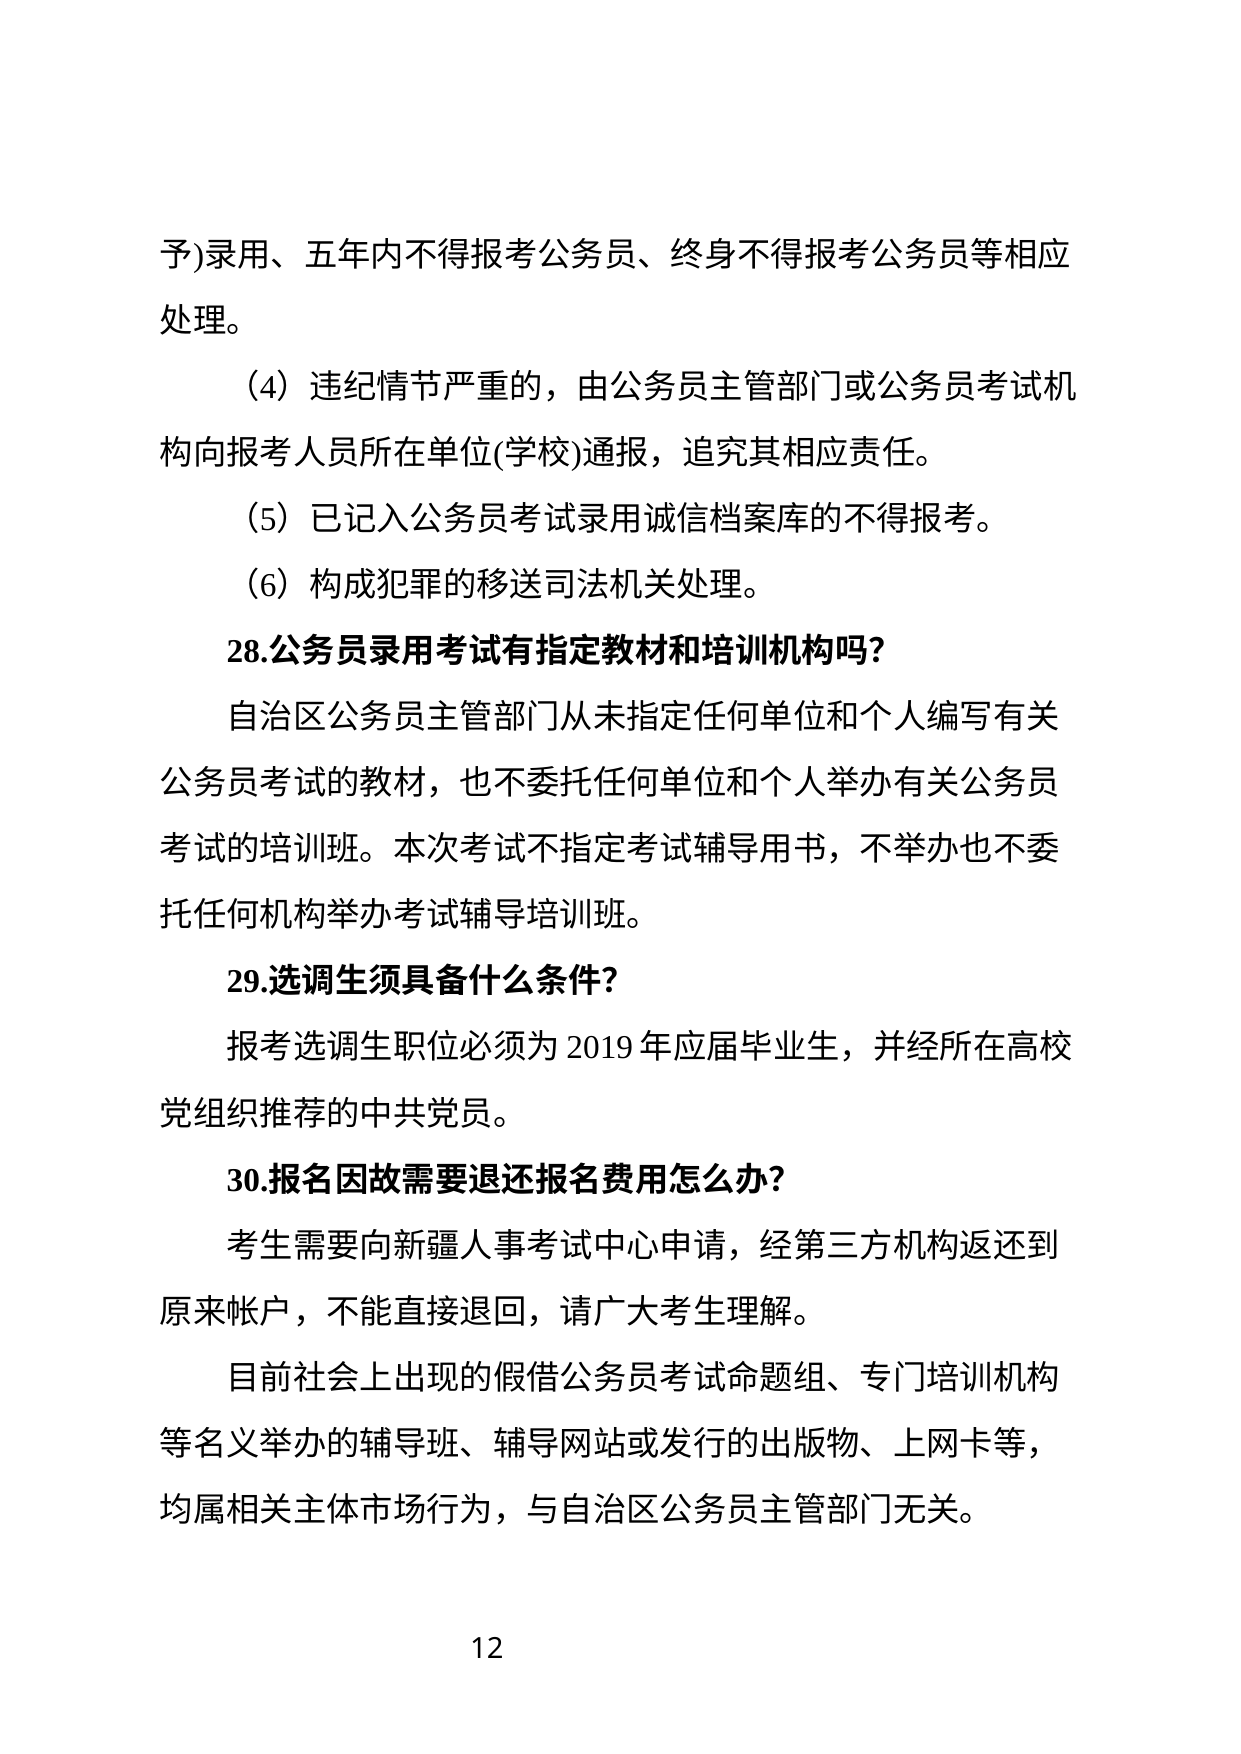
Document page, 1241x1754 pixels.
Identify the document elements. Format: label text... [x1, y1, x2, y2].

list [159, 219, 1081, 351]
text 自治区公务员主管部门从未指定任何单位和个人编写有关公务员考试的教材，也不委托任何单位和个人举办有关公务员考试的培训班。本次考试不指定考试辅导用书，不举办也不委托任何机构举办考试辅导培训班。 [159, 681, 1081, 945]
text 29.选调生须具备什么条件？ [159, 945, 1081, 1011]
text （5）已记入公务员考试录用诚信档案库的不得报考。 [159, 483, 1081, 549]
text （4）违纪情节严重的，由公务员主管部门或公务员考试机构向报考人员所在单位(学校)通报，追究其相应责任。 [159, 351, 1081, 483]
text 28.公务员录用考试有指定教材和培训机构吗？ [159, 615, 1081, 681]
text 报考选调生职位必须为2019年应届毕业生，并经所在高校党组织推荐的中共党员。 [159, 1011, 1081, 1143]
text 目前社会上出现的假借公务员考试命题组、专门培训机构等名义举办的辅导班、辅导网站或发行的出版物、上网卡等，均属相关主体市场行为，与自治区公务员主管部门无关。 [159, 1342, 1081, 1540]
text 30.报名因故需要退还报名费用怎么办？ [159, 1143, 1081, 1209]
text （6）构成犯罪的移送司法机关处理。 [159, 549, 1081, 615]
text 考生需要向新疆人事考试中心申请，经第三方机构返还到原来帐户，不能直接退回，请广大考生理解。 [159, 1209, 1081, 1342]
